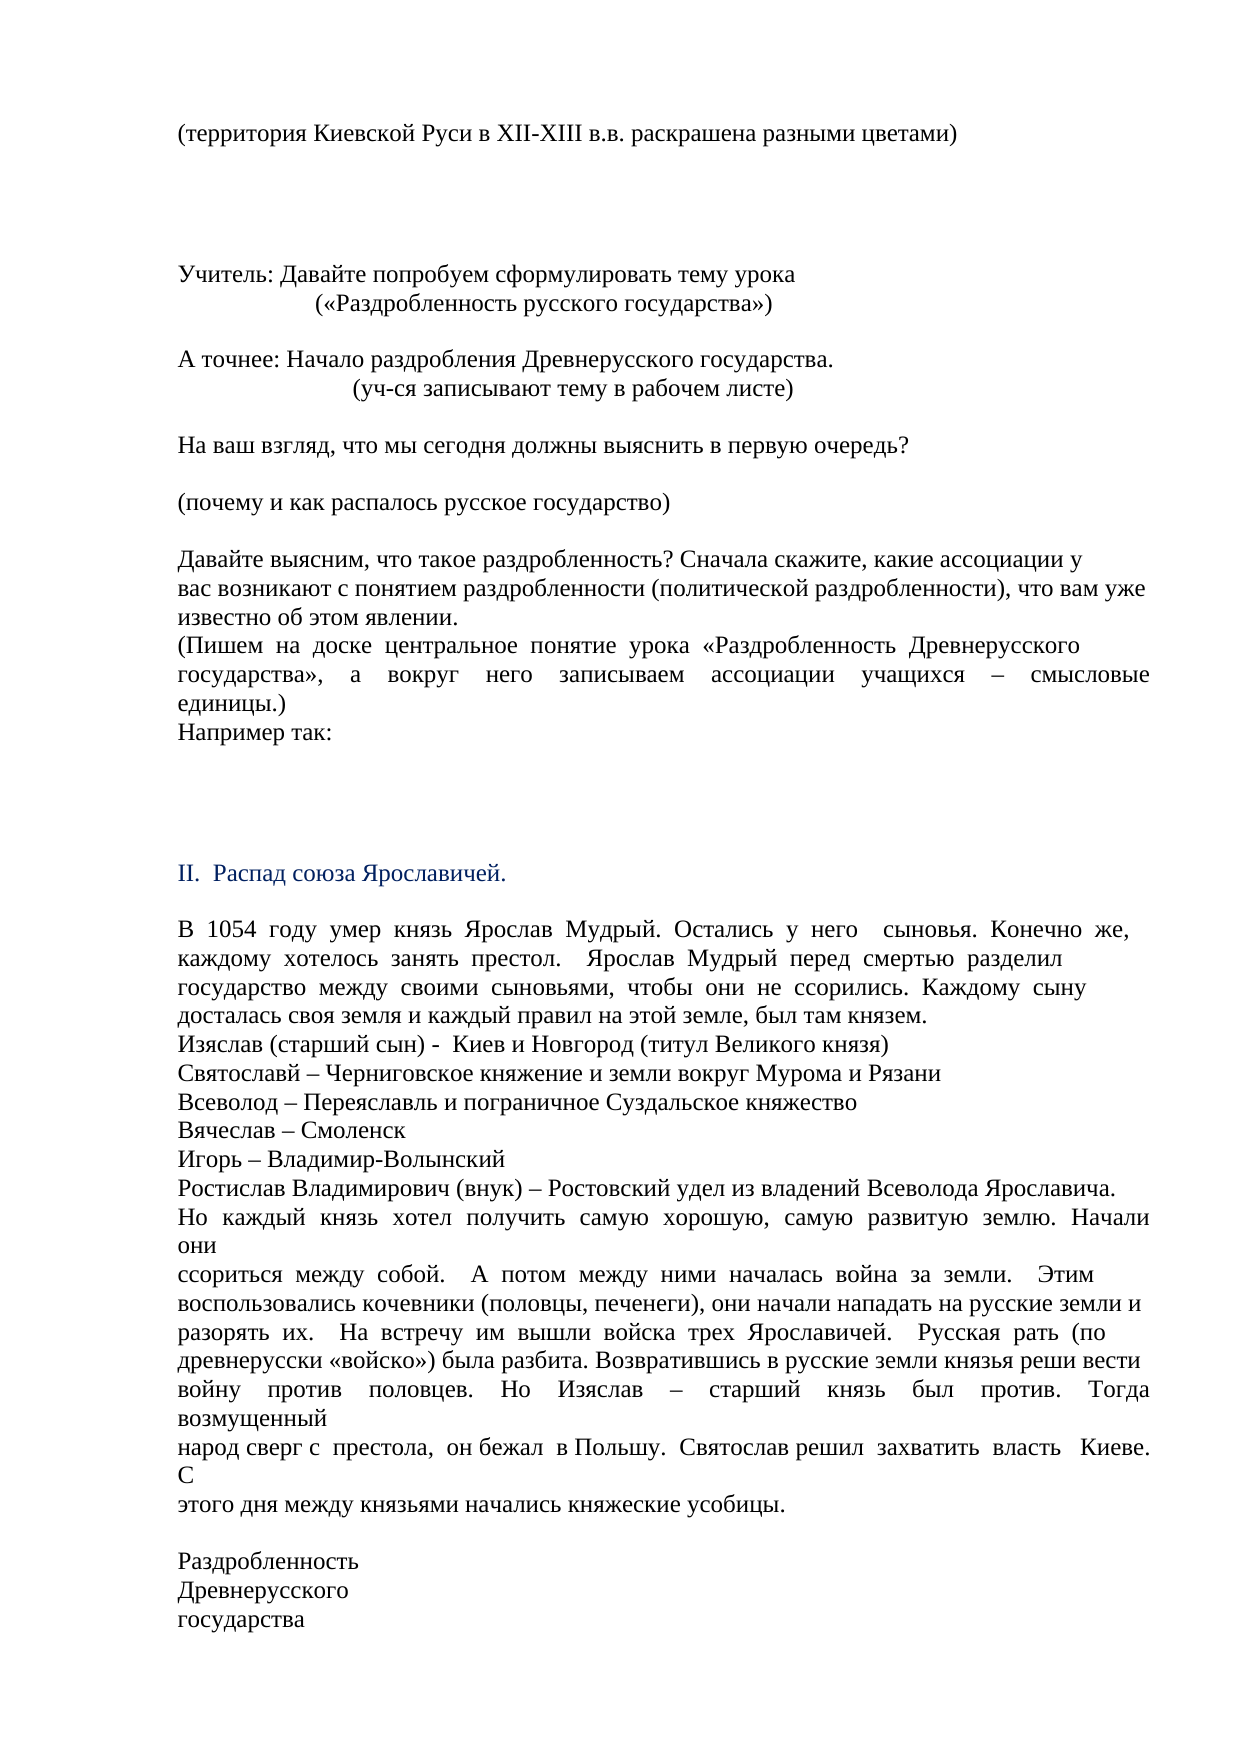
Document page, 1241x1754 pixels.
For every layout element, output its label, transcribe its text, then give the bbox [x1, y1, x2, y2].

text разорять их. На встречу им вышли войска трех Ярославичей. Русская рать (по [177, 1317, 1152, 1346]
text каждому хотелось занять престол. Ярослав Мудрый перед смертью разделил [177, 943, 1152, 972]
text известно об этом явлении. [177, 602, 1152, 631]
text Давайте выясним, что такое раздробленность? Сначала скажите, какие ассоциации у [177, 544, 1152, 573]
text древнерусски «войско») была разбита. Возвратившись в русские земли князья реши вести [177, 1346, 1152, 1374]
text Например так: [177, 717, 1152, 746]
text воспользовались кочевники (половцы, печенеги), они начали нападать на русские земли и [177, 1288, 1152, 1317]
text (территория Киевской Руси в XII-XIII в.в. раскрашена разными цветами) [177, 118, 1152, 147]
text («Раздробленность русского государства») [177, 288, 1152, 316]
text Вячеслав – Смоленск [177, 1116, 1152, 1144]
text Всеволод – Переяславль и пограничное Суздальское княжество [177, 1087, 1152, 1116]
text этого дня между князьями начались княжеские усобицы. [177, 1489, 1152, 1518]
text А точнее: Начало раздробления Древнерусского государства. [177, 344, 1152, 373]
text Игорь – Владимир-Волынский [177, 1144, 1152, 1173]
text Древнерусского [177, 1575, 1152, 1604]
text государства», а вокруг него записываем ассоциации учащихся – смысловые единицы.) [177, 659, 1152, 717]
text войну против половцев. Но Изяслав – старший князь был против. Тогда возмущенный [177, 1374, 1152, 1432]
text В 1054 году умер князь Ярослав Мудрый. Остались у него сыновья. Конечно же, [177, 914, 1152, 943]
text (почему и как распалось русское государство) [177, 487, 1152, 516]
text Святославй – Черниговское княжение и земли вокруг Мурома и Рязани [177, 1058, 1152, 1087]
text Изяслав (старший сын) - Киев и Новгород (титул Великого князя) [177, 1029, 1152, 1058]
text Учитель: Давайте попробуем сформулировать тему урока [177, 259, 1152, 288]
text досталась своя земля и каждый правил на этой земле, был там князем. [177, 1001, 1152, 1029]
text ссориться между собой. А потом между ними началась война за земли. Этим [177, 1259, 1152, 1288]
text Но каждый князь хотел получить самую хорошую, самую развитую землю. Начали они [177, 1202, 1152, 1259]
text Ростислав Владимирович (внук) – Ростовский удел из владений Всеволода Ярославича. [177, 1173, 1152, 1202]
text На ваш взгляд, что мы сегодня должны выяснить в первую очередь? [177, 430, 1152, 459]
text (уч-ся записывают тему в рабочем листе) [177, 373, 1152, 402]
text (Пишем на доске центральное понятие урока «Раздробленность Древнерусского [177, 631, 1152, 659]
text государство между своими сыновьями, чтобы они не ссорились. Каждому сыну [177, 972, 1152, 1001]
text Раздробленность [177, 1546, 1152, 1575]
text вас возникают с понятием раздробленности (политической раздробленности), что вам уже [177, 573, 1152, 602]
text государства [177, 1604, 1152, 1632]
text II. Распад союза Ярославичей. [177, 858, 1152, 886]
text народ сверг с престола, он бежал в Польшу. Святослав решил захватить власть Киеве. С [177, 1432, 1152, 1489]
